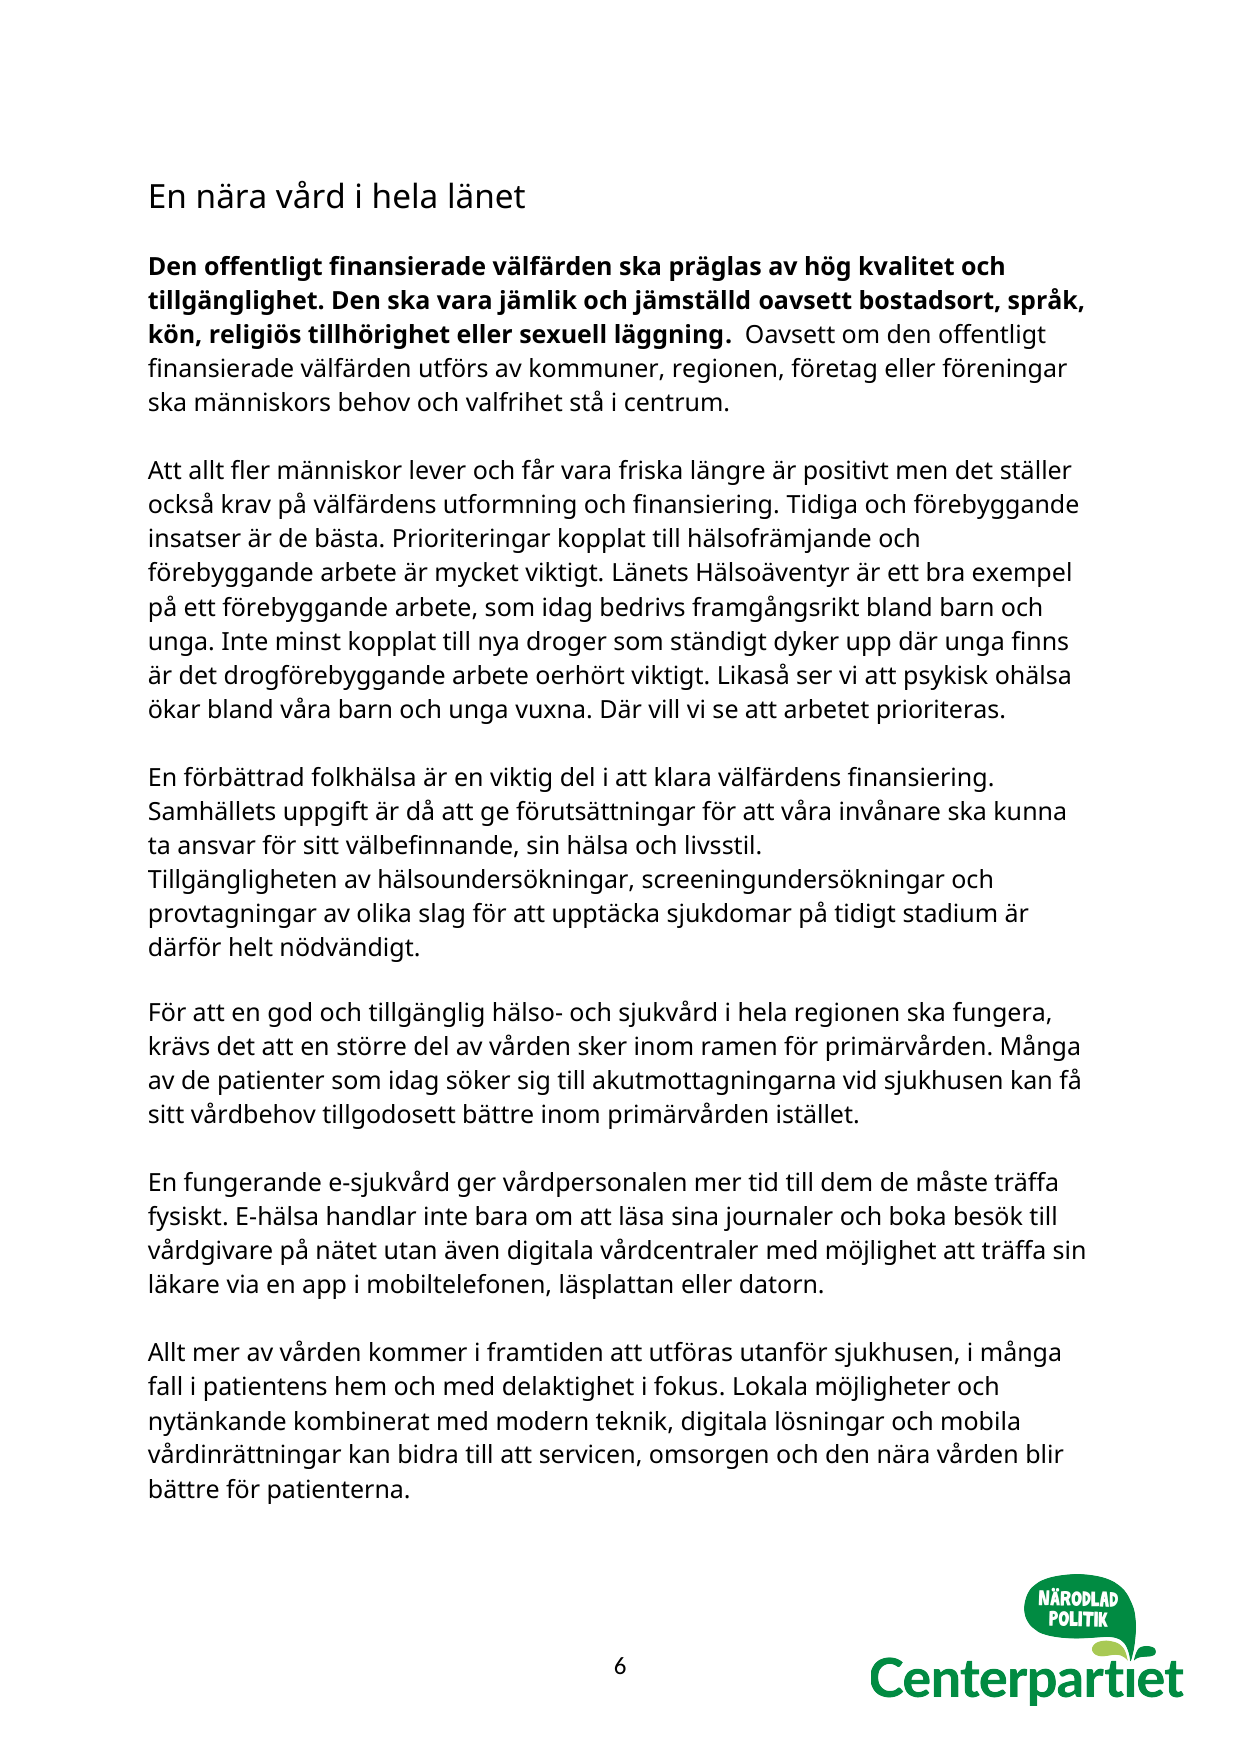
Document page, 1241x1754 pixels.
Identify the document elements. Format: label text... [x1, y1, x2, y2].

text Tillgängligheten av hälsoundersökningar, screeningundersökningar och provtagningar av olika slag för att upptäcka sjukdomar på tidigt stadium är därför helt nödvändigt. [148, 862, 1093, 964]
subtitle En nära vård i hela länet [148, 173, 1093, 218]
text En förbättrad folkhälsa är en viktig del i att klara välfärdens finansiering. Samhällets uppgift är då att ge förutsättningar för att våra invånare ska kunna ta ansvar för sitt välbefinnande, sin hälsa och livsstil. [148, 759, 1093, 862]
text Allt mer av vården kommer i framtiden att utföras utanför sjukhusen, i många fall i patientens hem och med delaktighet i fokus. Lokala möjligheter och nytänkande kombinerat med modern teknik, digitala lösningar och mobila vårdinrättningar kan bidra till att servicen, omsorgen och den nära vården blir bättre för patienterna. [148, 1335, 1093, 1505]
picture [871, 1574, 1184, 1706]
text En fungerande e-sjukvård ger vårdpersonalen mer tid till dem de måste träffa fysiskt. E-hälsa handlar inte bara om att läsa sina journaler och boka besök till vårdgivare på nätet utan även digitala vårdcentraler med möjlighet att träffa sin läkare via en app i mobiltelefonen, läsplattan eller datorn. [148, 1165, 1093, 1301]
text Att allt fler människor lever och får vara friska längre är positivt men det ställer också krav på välfärdens utformning och finansiering. Tidiga och förebyggande insatser är de bästa. Prioriteringar kopplat till hälsofrämjande och förebyggande arbete är mycket viktigt. Länets Hälsoäventyr är ett bra exempel på ett förebyggande arbete, som idag bedrivs framgångsrikt bland barn och unga. Inte minst kopplat till nya droger som ständigt dyker upp där unga finns är det drogförebyggande arbete oerhört viktigt. Likaså ser vi att psykisk ohälsa ökar bland våra barn och unga vuxna. Där vill vi se att arbetet prioriteras. [148, 453, 1093, 725]
text För att en god och tillgänglig hälso- och sjukvård i hela regionen ska fungera, krävs det att en större del av vården sker inom ramen för primärvården. Många av de patienter som idag söker sig till akutmottagningarna vid sjukhusen kan få sitt vårdbehov tillgodosett bättre inom primärvården istället. [148, 994, 1093, 1131]
text Den offentligt finansierade välfärden ska präglas av hög kvalitet och tillgänglighet. Den ska vara jämlik och jämställd oavsett bostadsort, språk, kön, religiös tillhörighet eller sexuell läggning. Oavsett om den offentligt finansierade välfärden utförs av kommuner, regionen, företag eller föreningar ska människors behov och valfrihet stå i centrum. [148, 248, 1093, 419]
